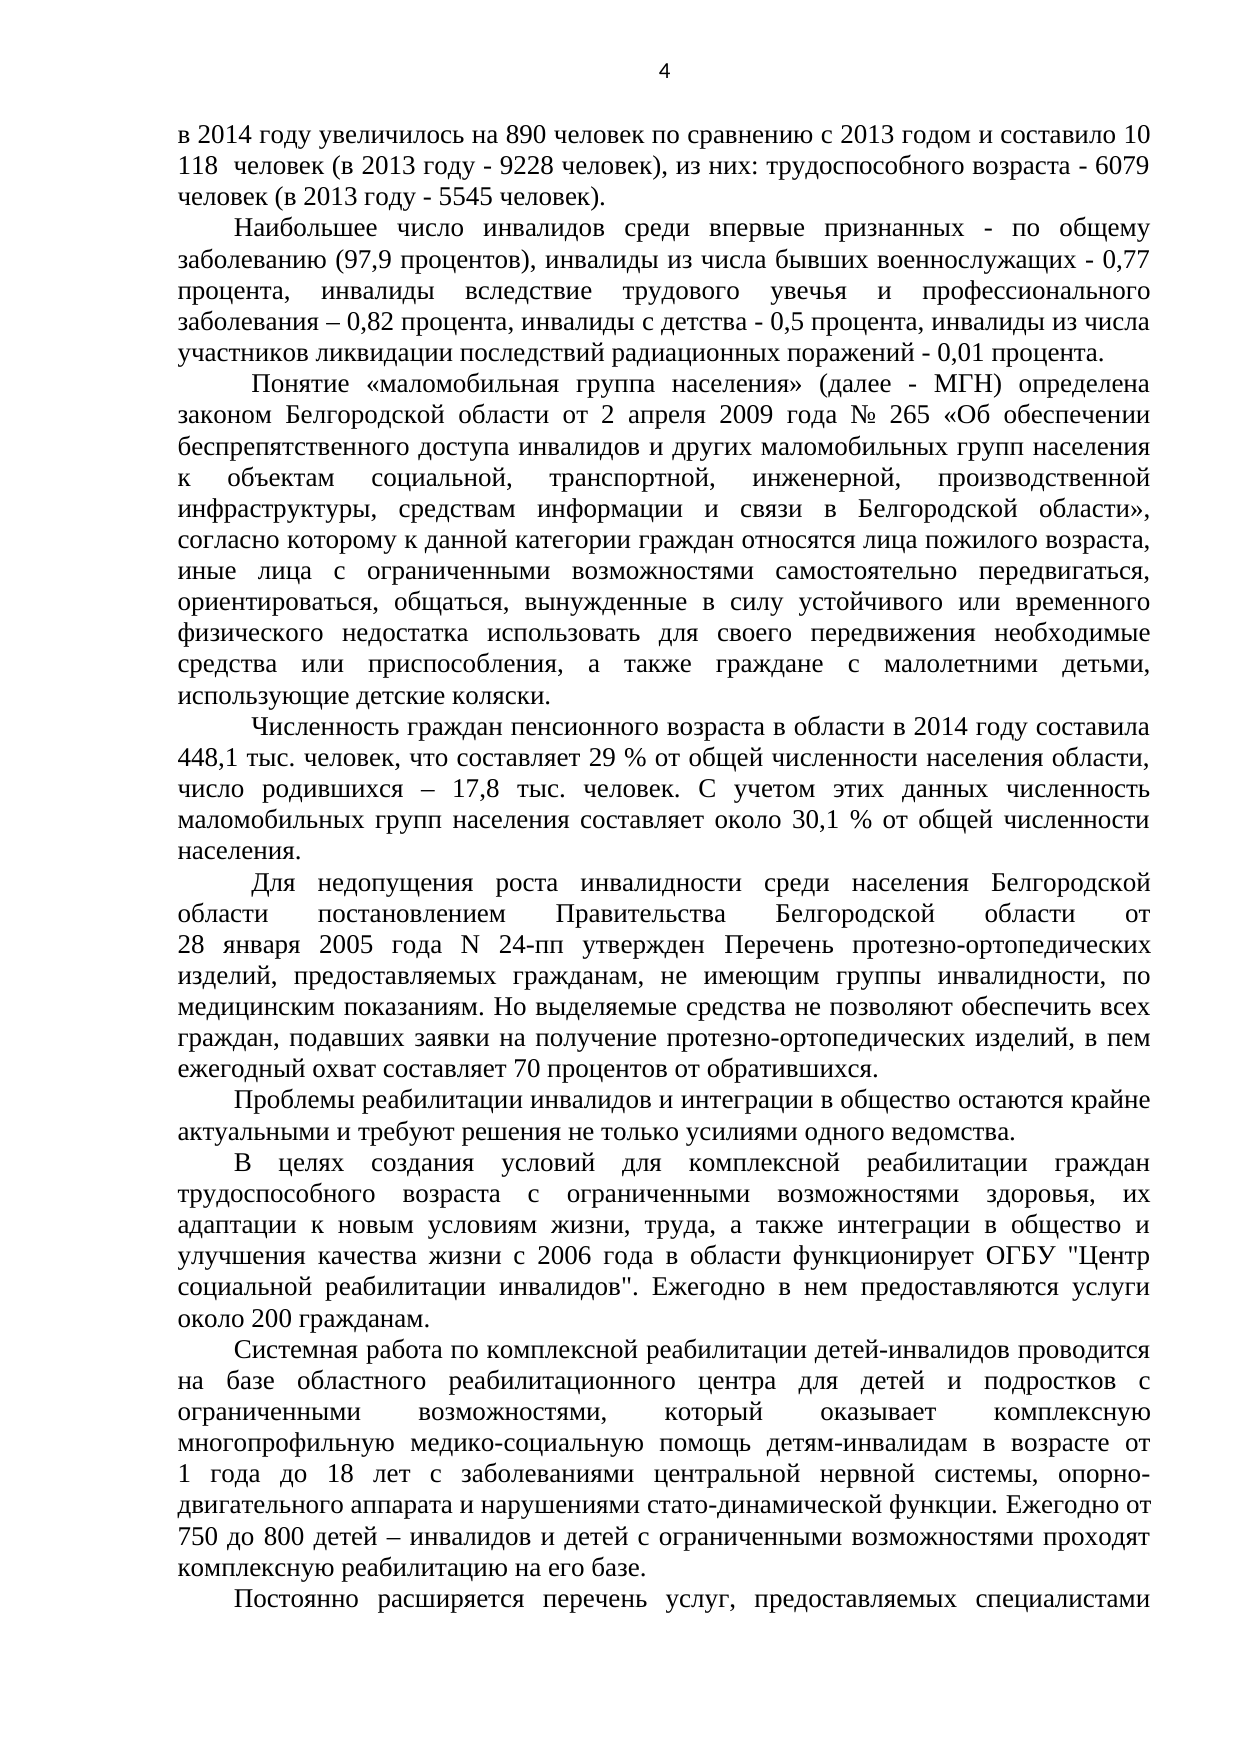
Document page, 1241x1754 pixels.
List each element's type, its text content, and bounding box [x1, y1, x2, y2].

text Для недопущения роста инвалидности среди населения Белгородской области постановлением Правительства Белгородской области от 28 января 2005 года N 24-пп утвержден Перечень протезно-ортопедических изделий, предоставляемых гражданам, не имеющим группы инвалидности, по медицинским показаниям. Но выделяемые средства не позволяют обеспечить всех граждан, подавших заявки на получение протезно-ортопедических изделий, в пем ежегодный охват составляет 70 процентов от обратившихся. [177, 866, 1152, 1084]
text Понятие «маломобильная группа населения» (далее - МГН) определена законом Белгородской области от 2 апреля 2009 года № 265 «Об обеспечении беспрепятственного доступа инвалидов и других маломобильных групп населения к объектам социальной, транспортной, инженерной, производственной инфраструктуры, средствам информации и связи в Белгородской области», согласно которому к данной категории граждан относятся лица пожилого возраста, иные лица с ограниченными возможностями самостоятельно передвигаться, ориентироваться, общаться, вынужденные в силу устойчивого или временного физического недостатка использовать для своего передвижения необходимые средства или приспособления, а также граждане с малолетними детьми, использующие детские коляски. [177, 367, 1152, 710]
text Наибольшее число инвалидов среди впервые признанных - по общему заболеванию (97,9 процентов), инвалиды из числа бывших военнослужащих - 0,77 процента, инвалиды вследствие трудового увечья и профессионального заболевания – 0,82 процента, инвалиды с детства - 0,5 процента, инвалиды из числа участников ликвидации последствий радиационных поражений - 0,01 процента. [177, 212, 1152, 367]
text В целях создания условий для комплексной реабилитации граждан трудоспособного возраста с ограниченными возможностями здоровья, их адаптации к новым условиям жизни, труда, а также интеграции в общество и улучшения качества жизни с 2006 года в области функционирует ОГБУ "Центр социальной реабилитации инвалидов". Ежегодно в нем предоставляются услуги около 200 гражданам. [177, 1146, 1152, 1333]
text Проблемы реабилитации инвалидов и интеграции в общество остаются крайне актуальными и требуют решения не только усилиями одного ведомства. [177, 1084, 1152, 1146]
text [177, 118, 1152, 212]
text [177, 1582, 1152, 1613]
text Системная работа по комплексной реабилитации детей-инвалидов проводится на базе областного реабилитационного центра для детей и подростков с ограниченными возможностями, который оказывает комплексную многопрофильную медико-социальную помощь детям-инвалидам в возрасте от 1 года до 18 лет с заболеваниями центральной нервной системы, опорно-двигательного аппарата и нарушениями стато-динамической функции. Ежегодно от 750 до 800 детей – инвалидов и детей с ограниченными возможностями проходят комплексную реабилитацию на его базе. [177, 1333, 1152, 1582]
text Численность граждан пенсионного возраста в области в 2014 году составила 448,1 тыс. человек, что составляет 29 % от общей численности населения области, число родившихся – 17,8 тыс. человек. С учетом этих данных численность маломобильных групп населения составляет около 30,1 % от общей численности населения. [177, 710, 1152, 866]
